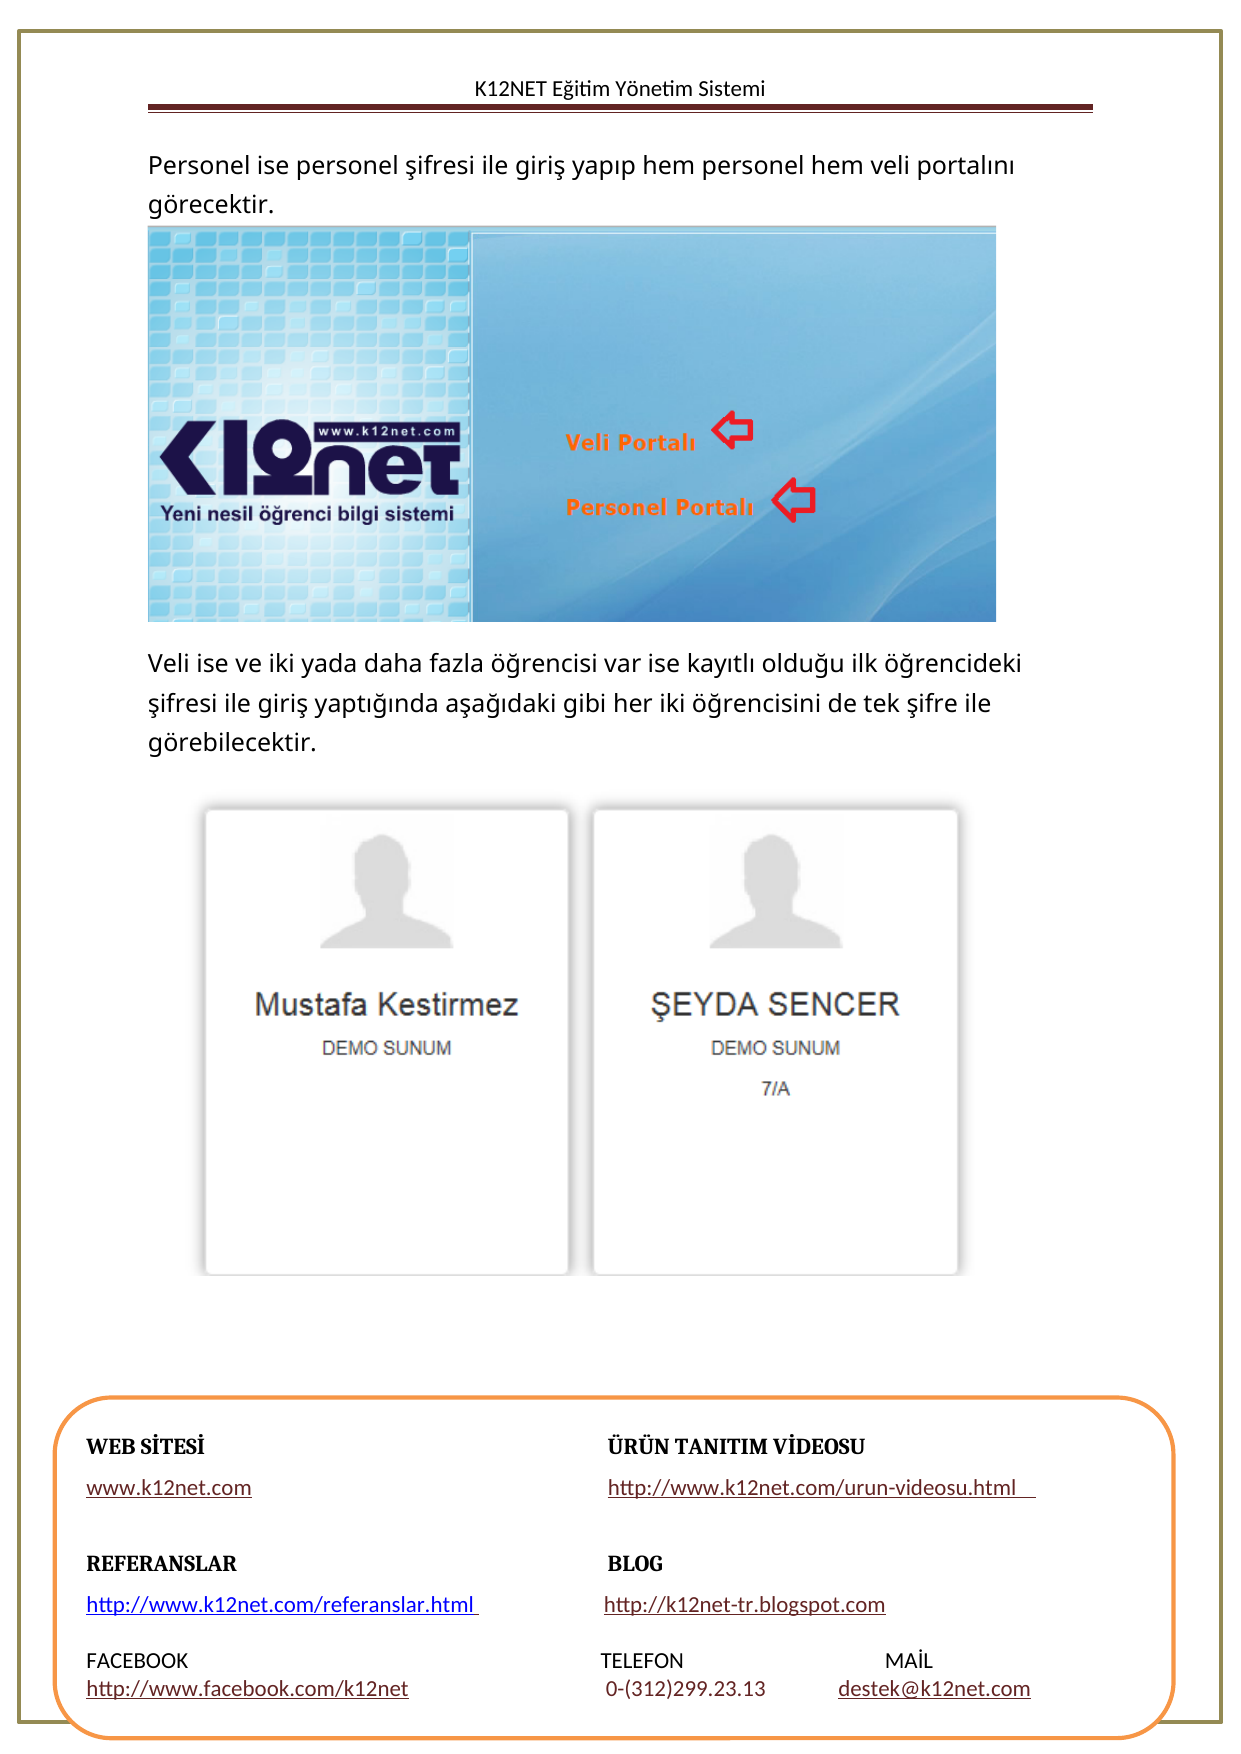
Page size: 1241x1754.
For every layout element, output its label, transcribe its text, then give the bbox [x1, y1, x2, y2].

text Veli ise ve iki yada daha fazla öğrencisi var ise kayıtlı olduğu ilk öğrencideki şifresi ile giriş yaptığında aşağıdaki gibi her iki öğrencisini de tek şifre ile görebilecektir. [148, 646, 1093, 758]
picture [147, 784, 1045, 1276]
picture [147, 225, 997, 622]
